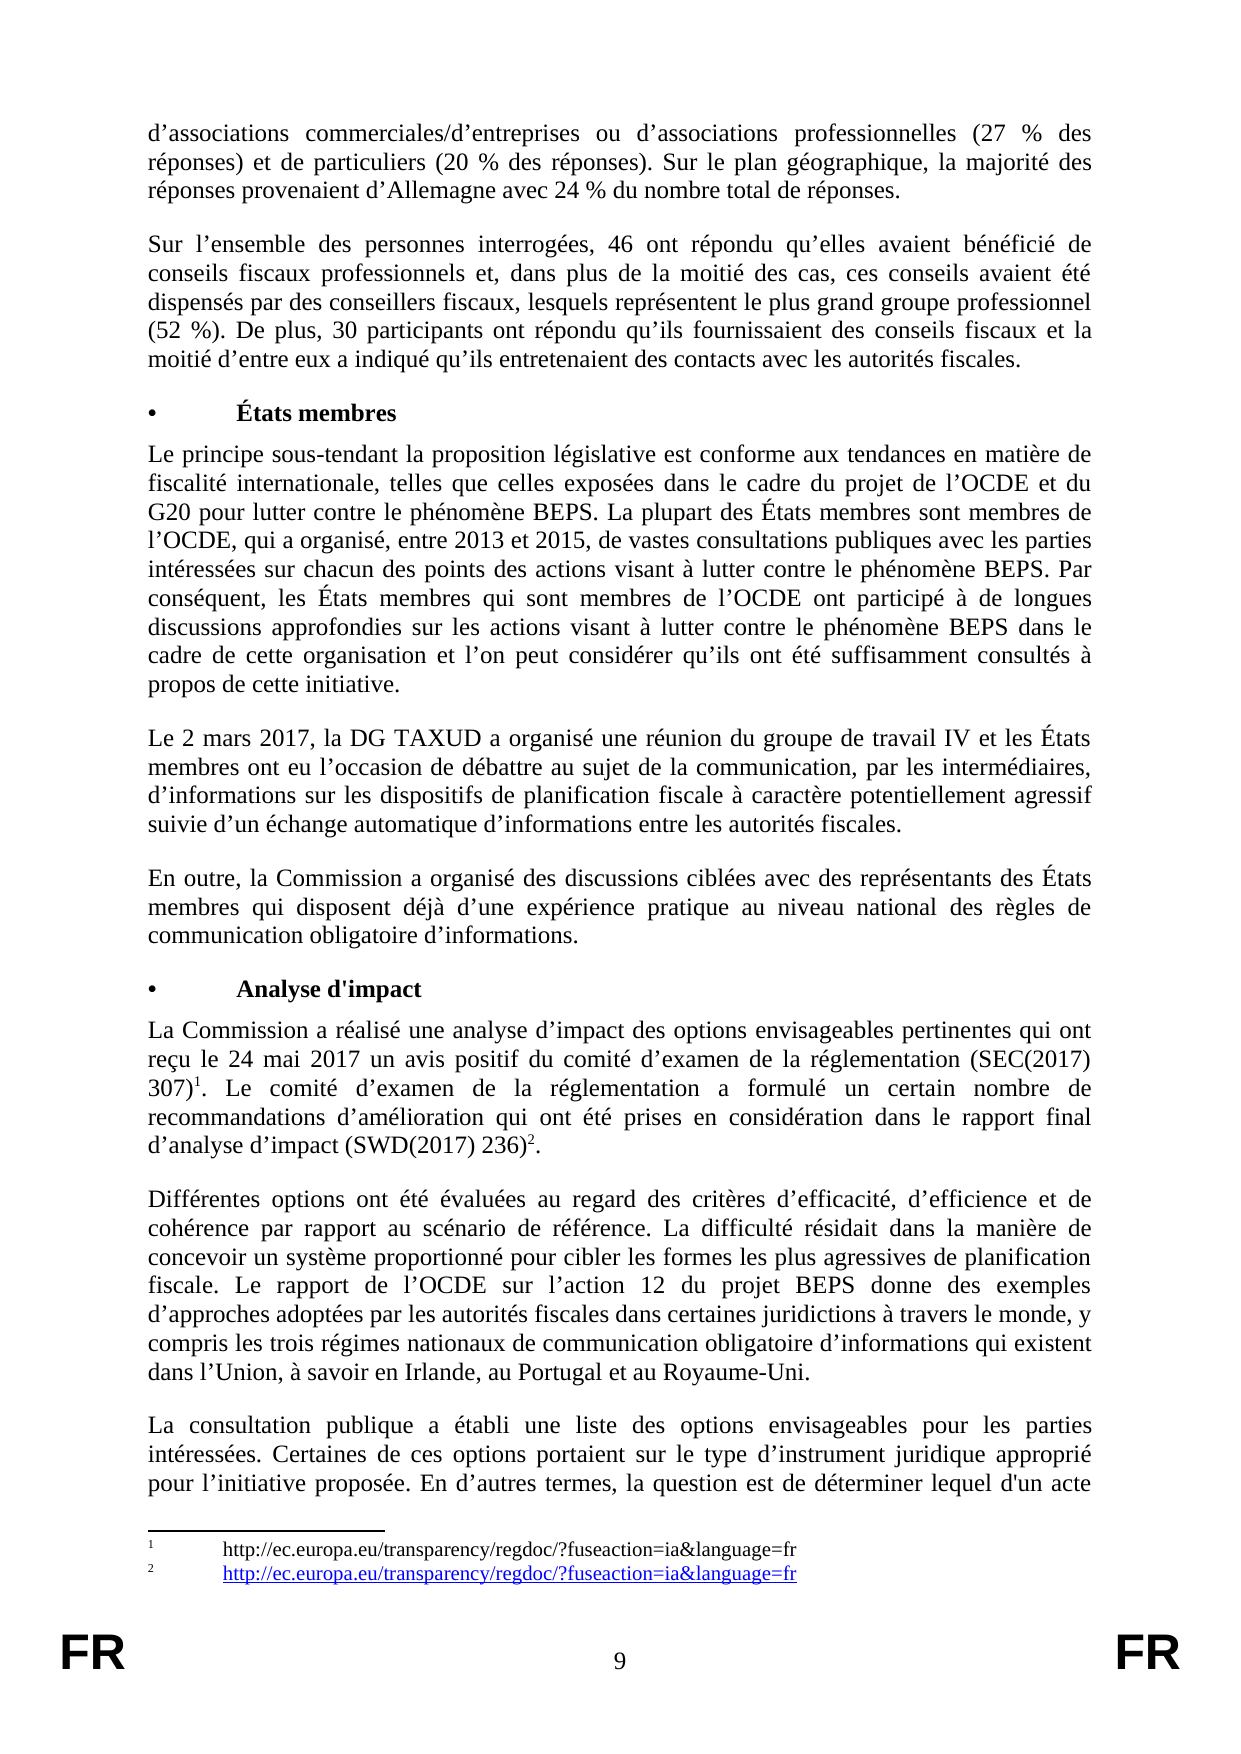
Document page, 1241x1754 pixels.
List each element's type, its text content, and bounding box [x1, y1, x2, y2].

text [148, 118, 1093, 204]
text Le 2 mars 2017, la DG TAXUD a organisé une réunion du groupe de travail IV et les États membres ont eu l’occasion de débattre au sujet de la communication, par les intermédiaires, d’informations sur les dispositifs de planification fiscale à caractère potentiellement agressif suivie d’un échange automatique d’informations entre les autorités fiscales. [148, 723, 1093, 838]
text En outre, la Commission a organisé des discussions ciblées avec des représentants des États membres qui disposent déjà d’une expérience pratique au niveau national des règles de communication obligatoire d’informations. [148, 863, 1093, 949]
text Le principe sous-tendant la proposition législative est conforme aux tendances en matière de fiscalité internationale, telles que celles exposées dans le cadre du projet de l’OCDE et du G20 pour lutter contre le phénomène BEPS. La plupart des États membres sont membres de l’OCDE, qui a organisé, entre 2013 et 2015, de vastes consultations publiques avec les parties intéressées sur chacun des points des actions visant à lutter contre le phénomène BEPS. Par conséquent, les États membres qui sont membres de l’OCDE ont participé à de longues discussions approfondies sur les actions visant à lutter contre le phénomène BEPS dans le cadre de cette organisation et l’on peut considérer qu’ils ont été suffisamment consultés à propos de cette initiative. [148, 439, 1093, 698]
text La Commission a réalisé une analyse d’impact des options envisageables pertinentes qui ont reçu le 24 mai 2017 un avis positif du comité d’examen de la réglementation (SEC(2017) 307). Le comité d’examen de la réglementation a formulé un certain nombre de recommandations d’amélioration qui ont été prises en considération dans le rapport final d’analyse d’impact (SWD(2017) 236). [148, 1016, 1093, 1159]
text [148, 1411, 1093, 1497]
text Différentes options ont été évaluées au regard des critères d’efficacité, d’efficience et de cohérence par rapport au scénario de référence. La difficulté résidait dans la manière de concevoir un système proportionné pour cibler les formes les plus agressives de planification fiscale. Le rapport de l’OCDE sur l’action 12 du projet BEPS donne des exemples d’approches adoptées par les autorités fiscales dans certaines juridictions à travers le monde, y compris les trois régimes nationaux de communication obligatoire d’informations qui existent dans l’Union, à savoir en Irlande, au Portugal et au Royaume-Uni. [148, 1184, 1093, 1386]
text Sur l’ensemble des personnes interrogées, 46 ont répondu qu’elles avaient bénéficié de conseils fiscaux professionnels et, dans plus de la moitié des cas, ces conseils avaient été dispensés par des conseillers fiscaux, lesquels représentent le plus grand groupe professionnel (52 %). De plus, 30 participants ont répondu qu’ils fournissaient des conseils fiscaux et la moitié d’entre eux a indiqué qu’ils entretenaient des contacts avec les autorités fiscales. [148, 229, 1093, 373]
subtitle • États membres [148, 398, 1093, 427]
subtitle • Analyse d'impact [148, 974, 1093, 1003]
